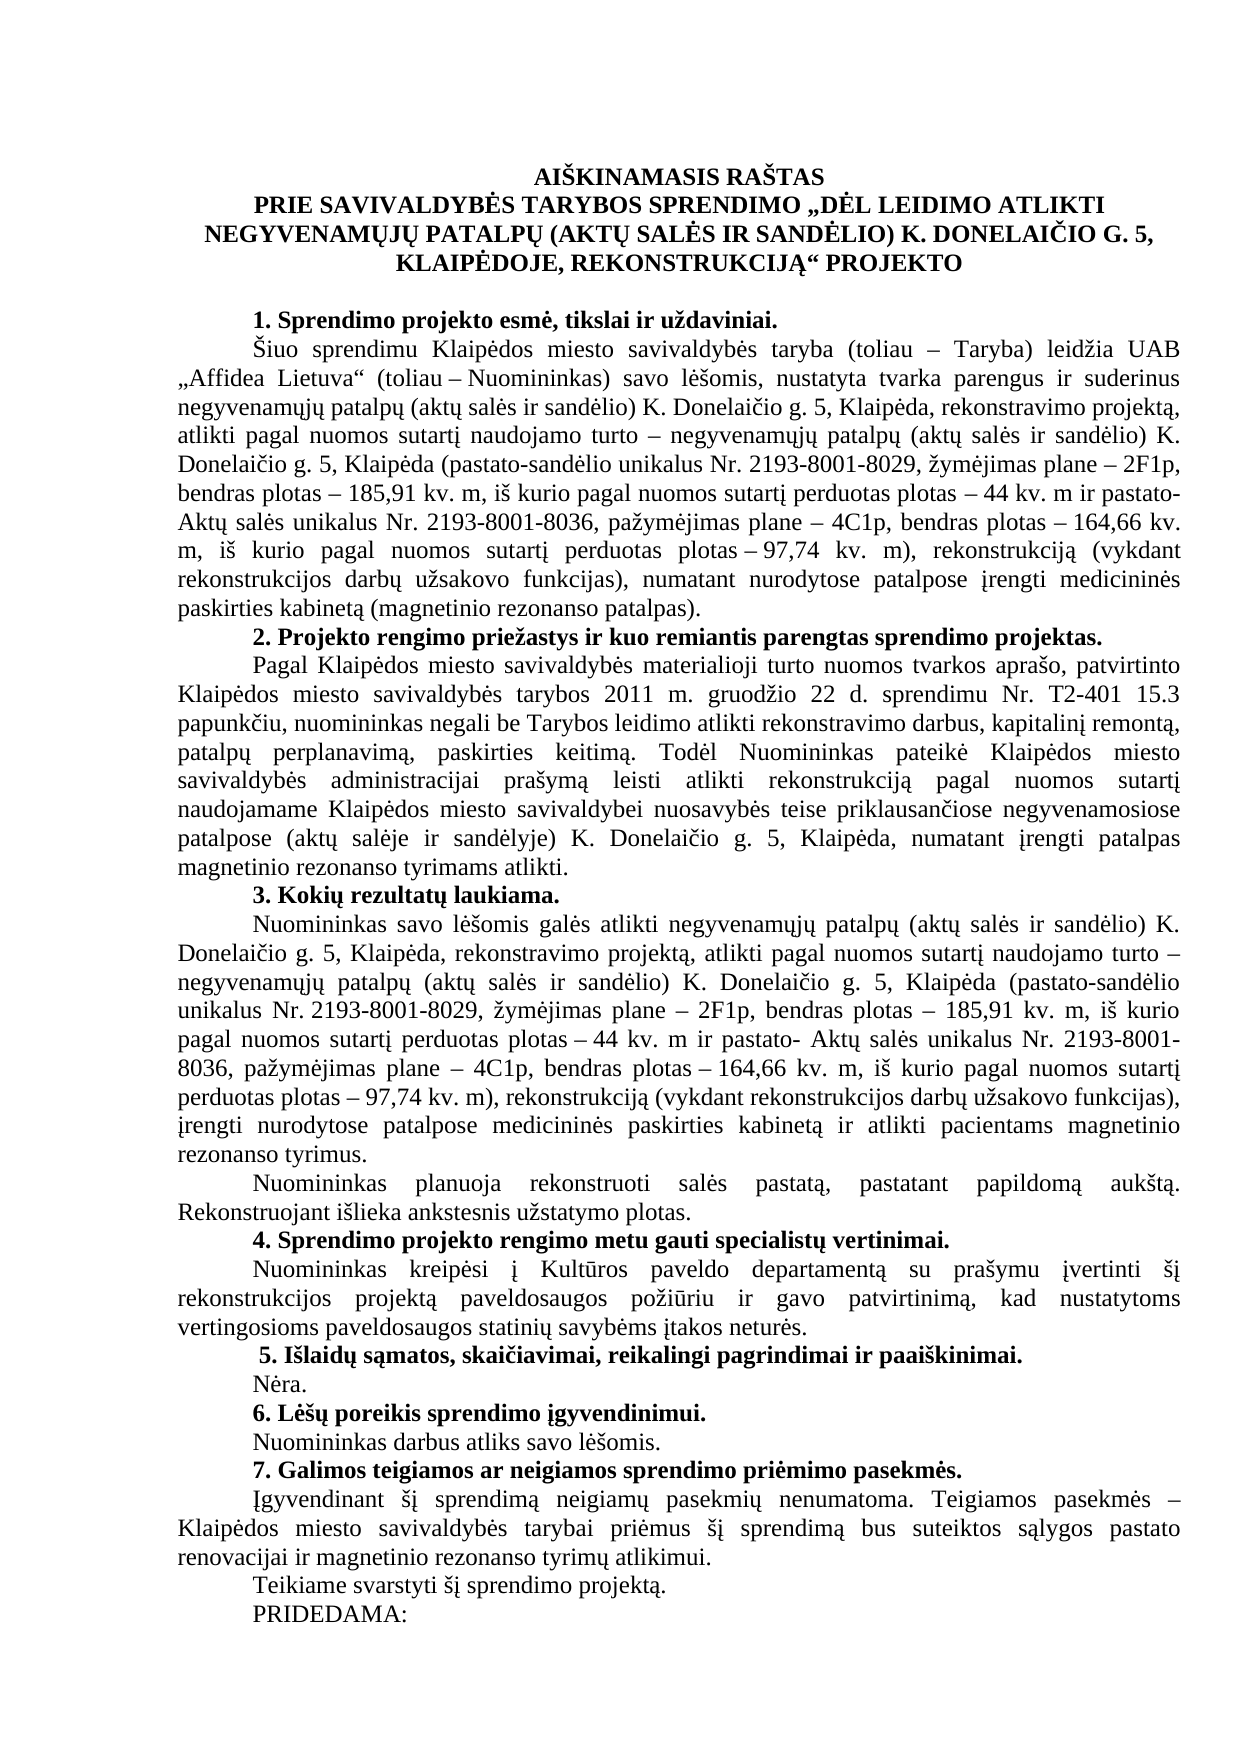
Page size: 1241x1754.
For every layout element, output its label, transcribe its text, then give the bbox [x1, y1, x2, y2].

text 4. Sprendimo projekto rengimo metu gauti specialistų vertinimai. [177, 1225, 1181, 1254]
text Nėra. [177, 1369, 1181, 1398]
text Įgyvendinant šį sprendimą neigiamų pasekmių nenumatoma. Teigiamos pasekmės – Klaipėdos miesto savivaldybės tarybai priėmus šį sprendimą bus suteiktos sąlygos pastato renovacijai ir magnetinio rezonanso tyrimų atlikimui. [177, 1484, 1181, 1570]
text 3. Kokių rezultatų laukiama. [177, 880, 1181, 909]
text Nuomininkas savo lėšomis galės atlikti negyvenamųjų patalpų (aktų salės ir sandėlio) K. Donelaičio g. 5, Klaipėda, rekonstravimo projektą, atlikti pagal nuomos sutartį naudojamo turto – negyvenamųjų patalpų (aktų salės ir sandėlio) K. Donelaičio g. 5, Klaipėda (pastato-sandėlio unikalus Nr. 2193-8001-8029, žymėjimas plane – 2F1p, bendras plotas – 185,91 kv. m, iš kurio pagal nuomos sutartį perduotas plotas – 44 kv. m ir pastato- Aktų salės unikalus Nr. 2193-8001-8036, pažymėjimas plane – 4C1p, bendras plotas – 164,66 kv. m, iš kurio pagal nuomos sutartį perduotas plotas – 97,74 kv. m), rekonstrukciją (vykdant rekonstrukcijos darbų užsakovo funkcijas), įrengti nurodytose patalpose medicininės paskirties kabinetą ir atlikti pacientams magnetinio rezonanso tyrimus. [177, 909, 1181, 1168]
text AIŠKINAMASIS RAŠTAS [177, 162, 1181, 190]
text Nuomininkas kreipėsi į Kultūros paveldo departamentą su prašymu įvertinti šį rekonstrukcijos projektą paveldosaugos požiūriu ir gavo patvirtinimą, kad nustatytoms vertingosioms paveldosaugos statinių savybėms įtakos neturės. [177, 1254, 1181, 1340]
text Teikiame svarstyti šį sprendimo projektą. [177, 1570, 1181, 1599]
text 6. Lėšų poreikis sprendimo įgyvendinimui. [177, 1398, 1181, 1427]
text 2. Projekto rengimo priežastys ir kuo remiantis parengtas sprendimo projektas. [177, 622, 1181, 650]
text 5. Išlaidų sąmatos, skaičiavimai, reikalingi pagrindimai ir paaiškinimai. [177, 1340, 1181, 1369]
text Pagal Klaipėdos miesto savivaldybės materialioji turto nuomos tvarkos aprašo, patvirtinto Klaipėdos miesto savivaldybės tarybos 2011 m. gruodžio 22 d. sprendimu Nr. T2-401 15.3 papunkčiu, nuomininkas negali be Tarybos leidimo atlikti rekonstravimo darbus, kapitalinį remontą, patalpų perplanavimą, paskirties keitimą. Todėl Nuomininkas pateikė Klaipėdos miesto savivaldybės administracijai prašymą leisti atlikti rekonstrukciją pagal nuomos sutartį naudojamame Klaipėdos miesto savivaldybei nuosavybės teise priklausančiose negyvenamosiose patalpose (aktų salėje ir sandėlyje) K. Donelaičio g. 5, Klaipėda, numatant įrengti patalpas magnetinio rezonanso tyrimams atlikti. [177, 650, 1181, 880]
text Nuomininkas planuoja rekonstruoti salės pastatą, pastatant papildomą aukštą. Rekonstruojant išlieka ankstesnis užstatymo plotas. [177, 1168, 1181, 1225]
text Nuomininkas darbus atliks savo lėšomis. [177, 1427, 1181, 1455]
text Šiuo sprendimu Klaipėdos miesto savivaldybės taryba (toliau – Taryba) leidžia UAB „Affidea Lietuva“ (toliau – Nuomininkas) savo lėšomis, nustatyta tvarka parengus ir suderinus negyvenamųjų patalpų (aktų salės ir sandėlio) K. Donelaičio g. 5, Klaipėda, rekonstravimo projektą, atlikti pagal nuomos sutartį naudojamo turto – negyvenamųjų patalpų (aktų salės ir sandėlio) K. Donelaičio g. 5, Klaipėda (pastato-sandėlio unikalus Nr. 2193-8001-8029, žymėjimas plane – 2F1p, bendras plotas – 185,91 kv. m, iš kurio pagal nuomos sutartį perduotas plotas – 44 kv. m ir pastato- Aktų salės unikalus Nr. 2193-8001-8036, pažymėjimas plane – 4C1p, bendras plotas – 164,66 kv. m, iš kurio pagal nuomos sutartį perduotas plotas – 97,74 kv. m), rekonstrukciją (vykdant rekonstrukcijos darbų užsakovo funkcijas), numatant nurodytose patalpose įrengti medicininės paskirties kabinetą (magnetinio rezonanso patalpas). [177, 334, 1181, 622]
text 1. Sprendimo projekto esmė, tikslai ir uždaviniai. [177, 305, 1181, 334]
text 7. Galimos teigiamos ar neigiamos sprendimo priėmimo pasekmės. [177, 1455, 1181, 1484]
text PRIE SAVIVALDYBĖS TARYBOS SPRENDIMO „DĖL LEIDIMO ATLIKTI NEGYVENAMŲJŲ PATALPŲ (AKTŲ SALĖS IR SANDĖLIO) K. DONELAIČIO G. 5, KLAIPĖDOJE, REKONSTRUKCIJĄ“ PROJEKTO [177, 190, 1181, 277]
text PRIDEDAMA: [177, 1599, 1181, 1628]
